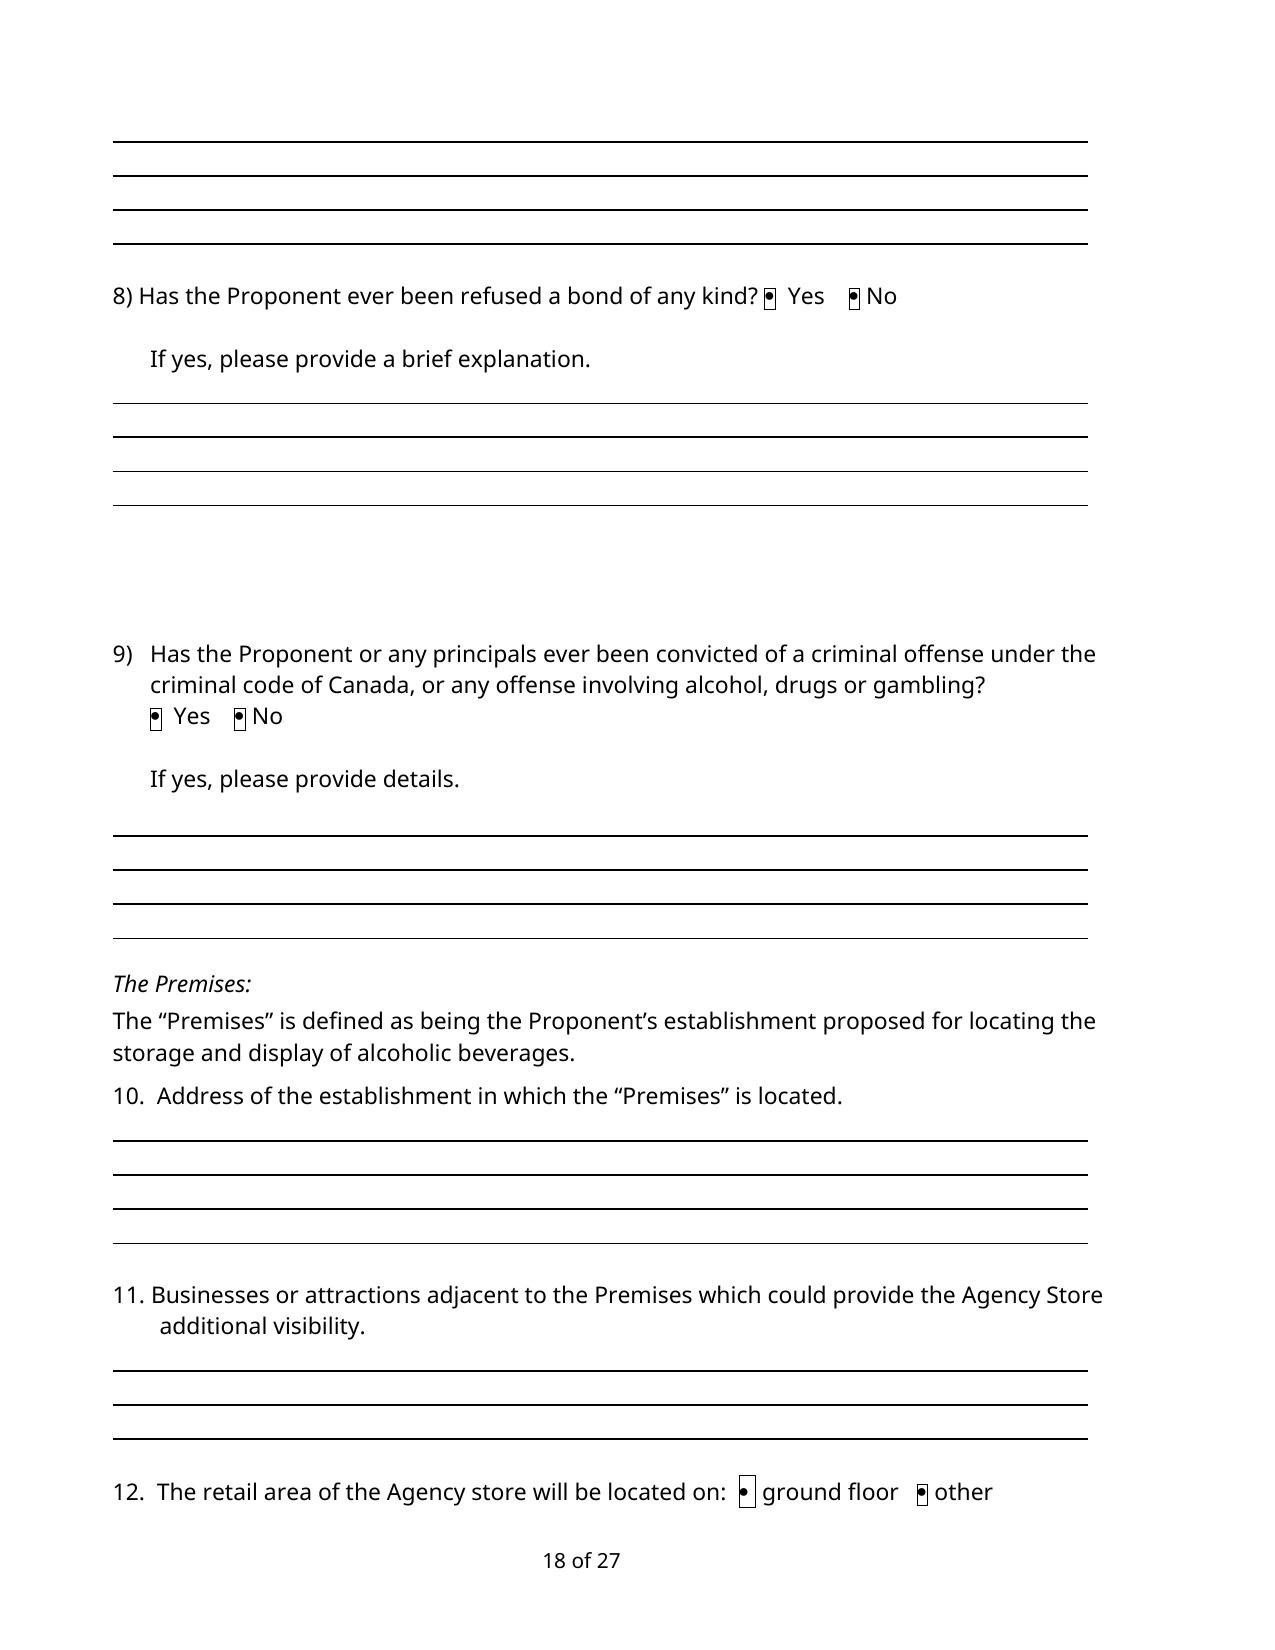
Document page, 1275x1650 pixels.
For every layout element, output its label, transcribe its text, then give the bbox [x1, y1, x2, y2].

text 11. Businesses or attractions adjacent to the Premises which could provide the Agency Store additional visibility. [112, 1279, 1162, 1342]
list 9) Has the Proponent or any principals ever been convicted of a criminal offense under the criminal code of Canada, or any offense involving alcohol, drugs or gambling? [112, 638, 1162, 700]
subtitle The Premises: [112, 968, 1162, 999]
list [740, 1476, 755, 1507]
list 12. The retail area of the Agency store will be located on: ground floor other [112, 1475, 739, 1508]
text If yes, please provide a brief explanation. [112, 342, 1162, 374]
list Yes No [150, 700, 1162, 732]
list 12. The retail area of the Agency store will be located on: ground floor other [756, 1475, 1162, 1508]
text 8) Has the Proponent ever been refused a bond of any kind? Yes No [112, 280, 1162, 311]
text The “Premises” is defined as being the Proponent’s establishment proposed for locating the storage and display of alcoholic beverages. [112, 1005, 1162, 1068]
list If yes, please provide details. [150, 763, 1162, 794]
list 10. Address of the establishment in which the “Premises” is located. [112, 1080, 1162, 1112]
